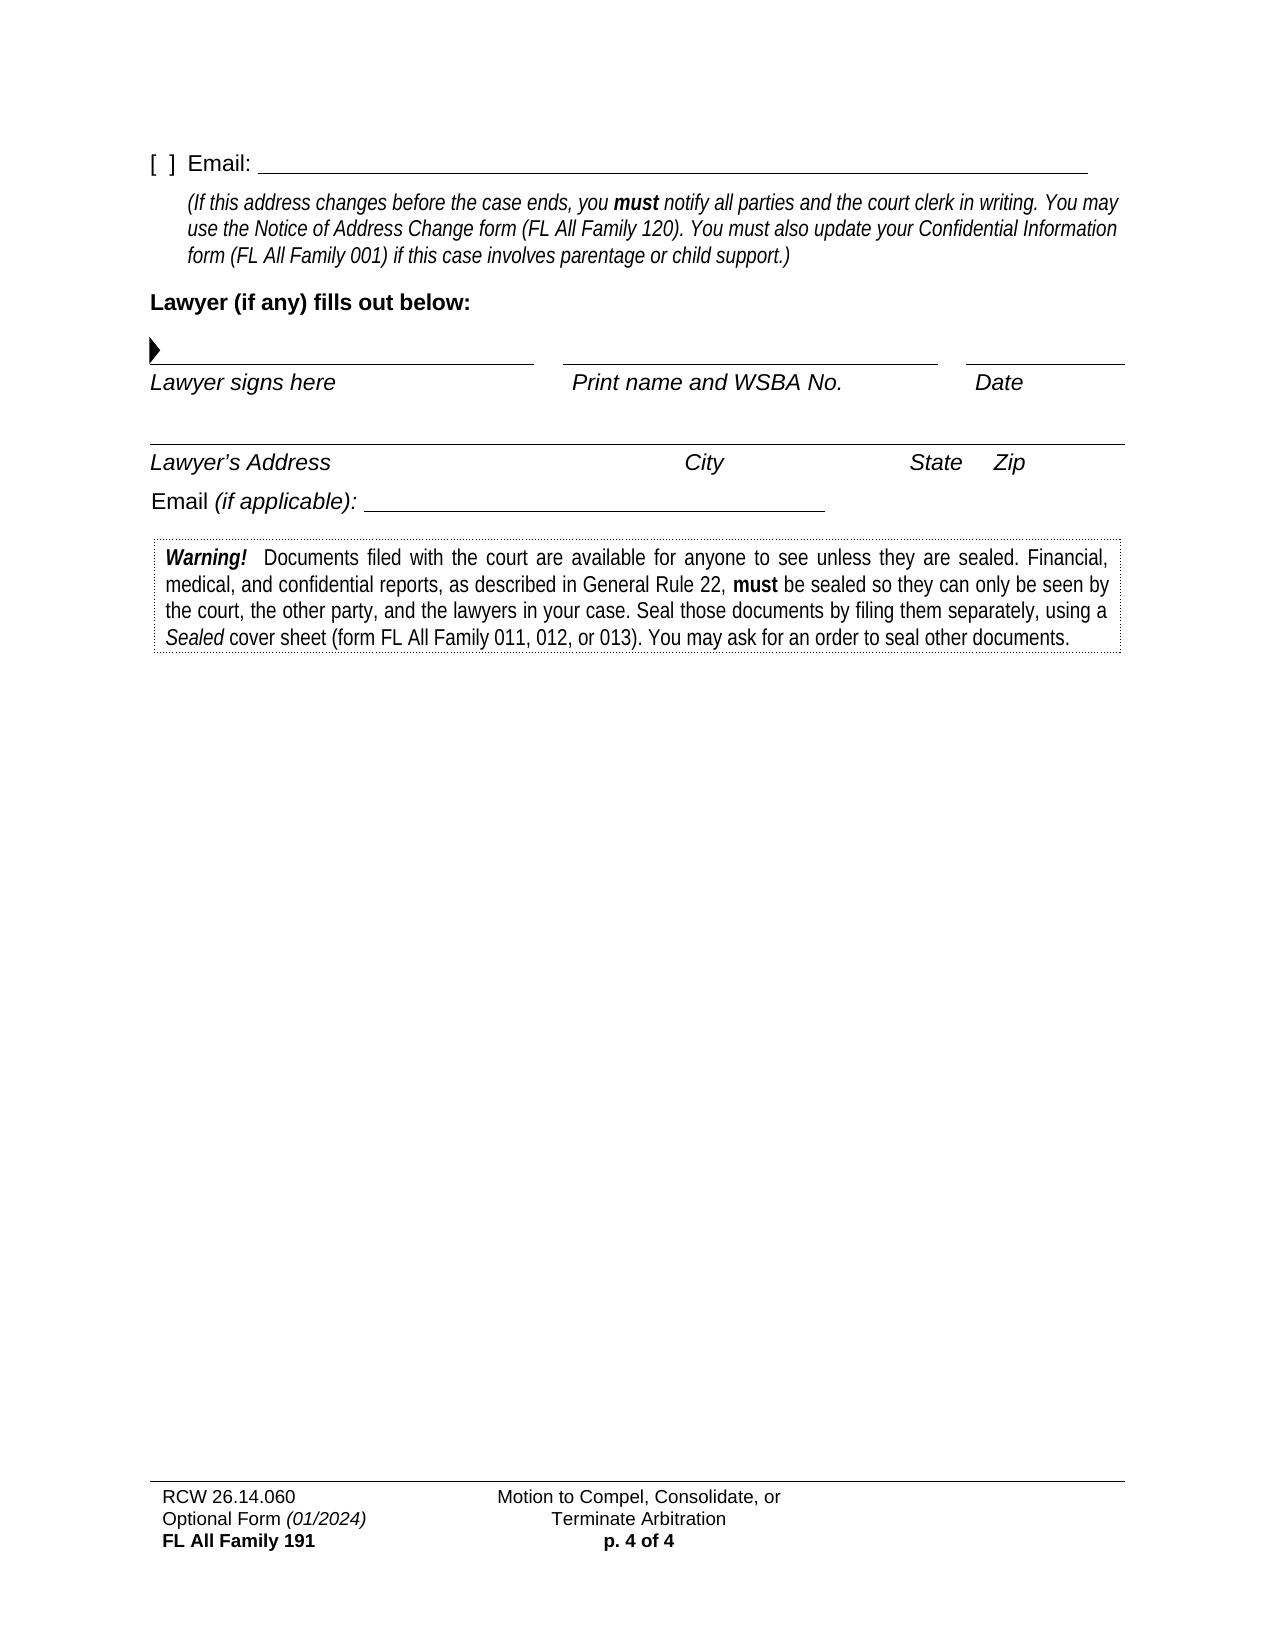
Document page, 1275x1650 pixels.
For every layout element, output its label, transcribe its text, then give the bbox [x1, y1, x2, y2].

table_header Warning! Documents filed with the court are available for anyone to see unless they are sealed. Financial, medical, and confidential reports, as described in General Rule 22, must be sealed so they can only be seen by the court, the other party, and the lawyers in your case. Seal those documents by filing them separately, using a Sealed cover sheet (form FL All Family 011, 012, or 013). You may ask for an order to seal other documents. [154, 539, 1121, 652]
text Lawyer (if any) fills out below: [150, 289, 1125, 315]
text Lawyer signs here Print name and WSBA No. Date [150, 369, 1125, 395]
text Email (if applicable): [150, 488, 1125, 514]
text [ ] Email: [150, 150, 1125, 176]
text (If this address changes before the case ends, you must notify all parties and the court clerk in writing. You may use the Notice of Address Change form (FL All Family 120). You must also update your Confidential Information form (FL All Family 001) if this case involves parentage or child support.) [187, 189, 1125, 268]
text Lawyer’s Address City State Zip [150, 449, 1125, 475]
